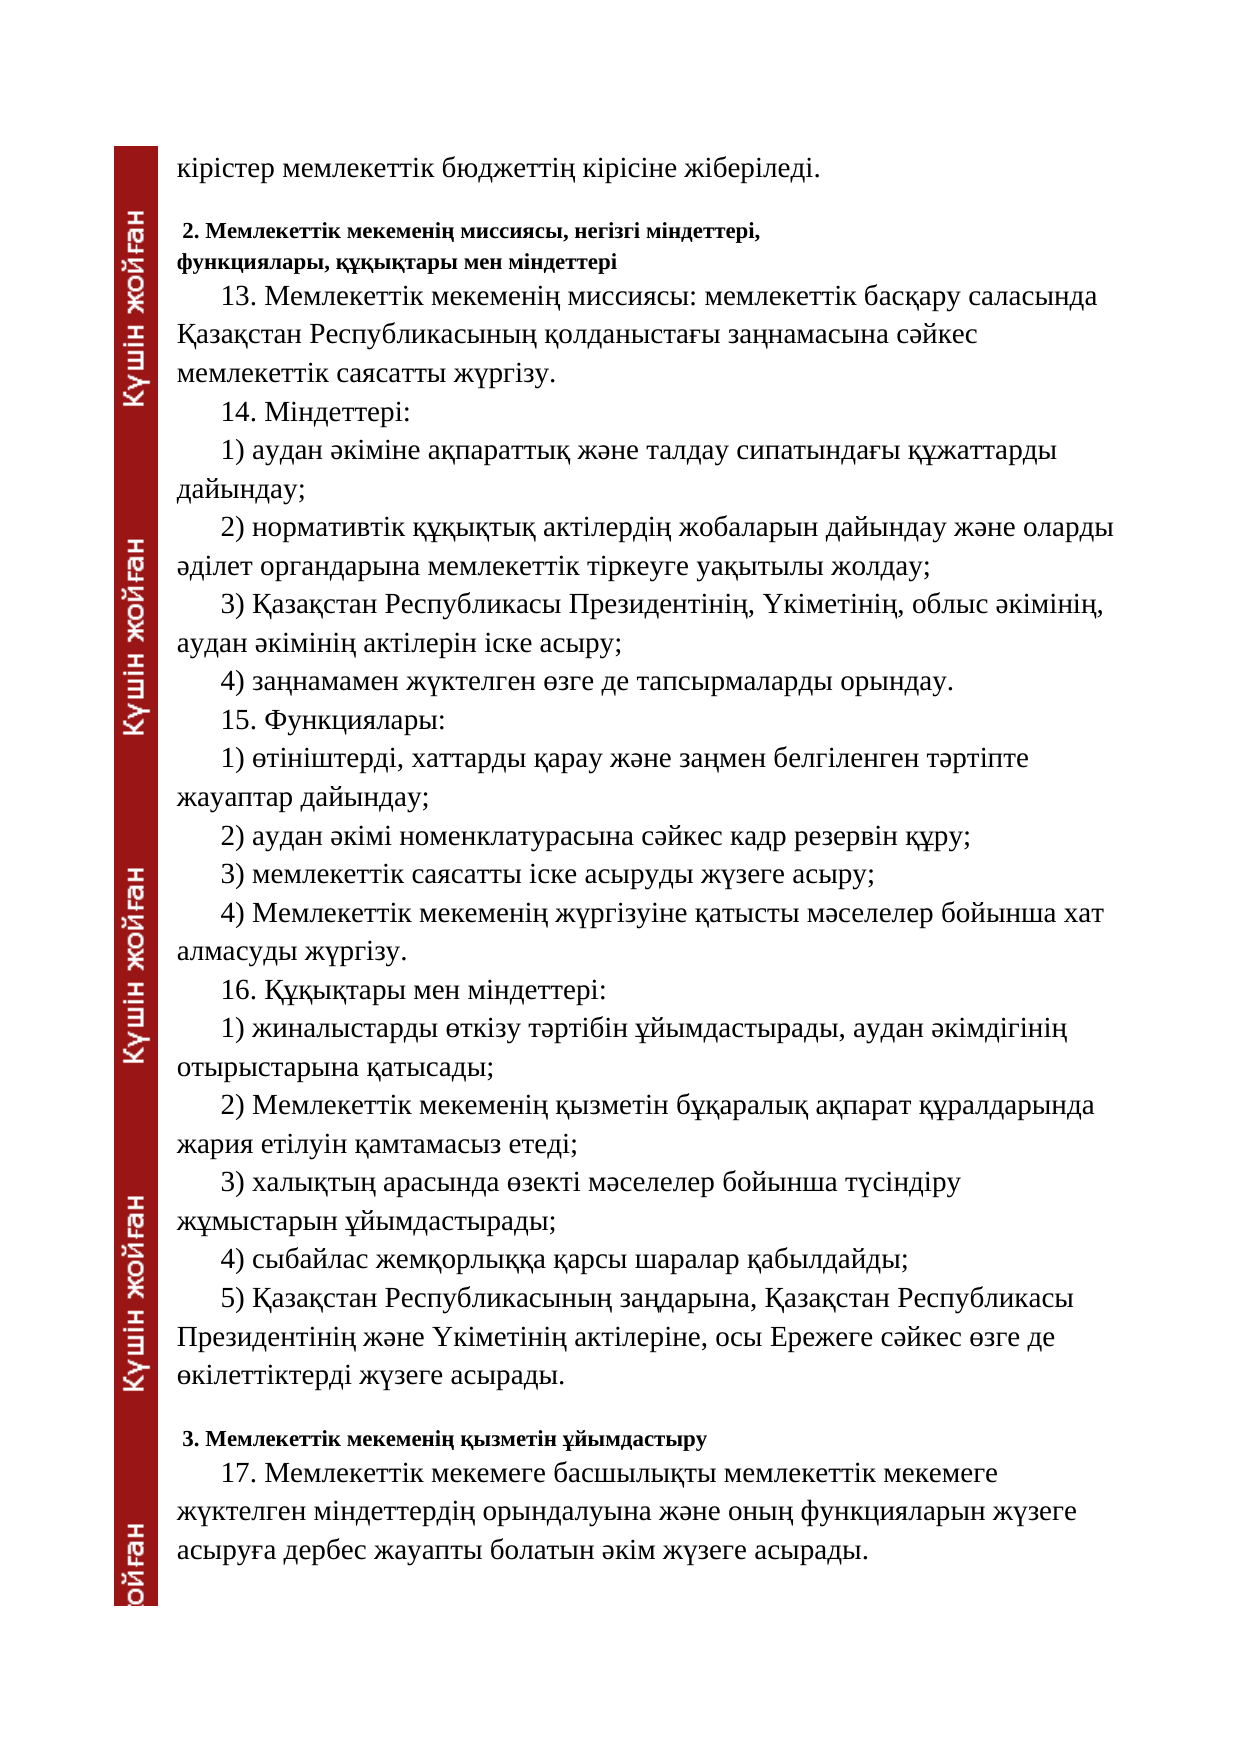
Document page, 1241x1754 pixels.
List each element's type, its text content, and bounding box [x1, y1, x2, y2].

text 13. Мемлекеттік мекеменің миссиясы: мемлекеттік басқару саласында Қазақстан Республикасының қолданыстағы заңнамасына сәйкес мемлекеттік саясатты жүргізу. 14. Міндеттері: 1) аудан әкіміне ақпараттық және талдау сипатындағы құжаттарды дайындау; 2) нормативтік құқықтық актілердің жобаларын дайындау және оларды әділет органдарына мемлекеттік тіркеуге уақытылы жолдау; 3) Қазақстан Республикасы Президентінің, Үкіметінің, облыс әкімінің, аудан әкімінің актілерін іске асыру; 4) заңнамамен жүктелген өзге де тапсырмаларды орындау. 15. Функциялары: 1) өтініштерді, хаттарды қарау және заңмен белгіленген тәртіпте жауаптар дайындау; 2) аудан әкімі номенклатурасына сәйкес кадр резервін құру; 3) мемлекеттік саясатты іске асыруды жүзеге асыру; 4) Мемлекеттік мекеменің жүргізуіне қатысты мәселелер бойынша хат алмасуды жүргізу. 16. Құқықтары мен міндеттері: 1) жиналыстарды өткізу тәртібін ұйымдастырады, аудан әкімдігінің отырыстарына қатысады; 2) Мемлекеттік мекеменің қызметін бұқаралық ақпарат құралдарында жария етілуін қамтамасыз етеді; 3) халықтың арасында өзекті мәселелер бойынша түсіндіру жұмыстарын ұйымдастырады; 4) сыбайлас жемқорлыққа қарсы шаралар қабылдайды; 5) Қазақстан Республикасының заңдарына, Қазақстан Республикасы Президентінің және Үкіметінің актілеріне, осы Ережеге сәйкес өзге де өкілеттіктерді жүзеге асырады. [112, 278, 1128, 1421]
picture [114, 274, 158, 278]
picture [114, 1451, 158, 1455]
picture [114, 1421, 158, 1425]
text 3. Мемлекеттік мекеменің қызметін ұйымдастыру [112, 1425, 1128, 1451]
picture [114, 1566, 158, 1606]
text 2. Мемлекеттік мекеменің миссиясы, негізгі міндеттері, функциялары, құқықтары мен міндеттері [112, 218, 1128, 274]
picture [114, 146, 158, 150]
picture [114, 214, 158, 218]
